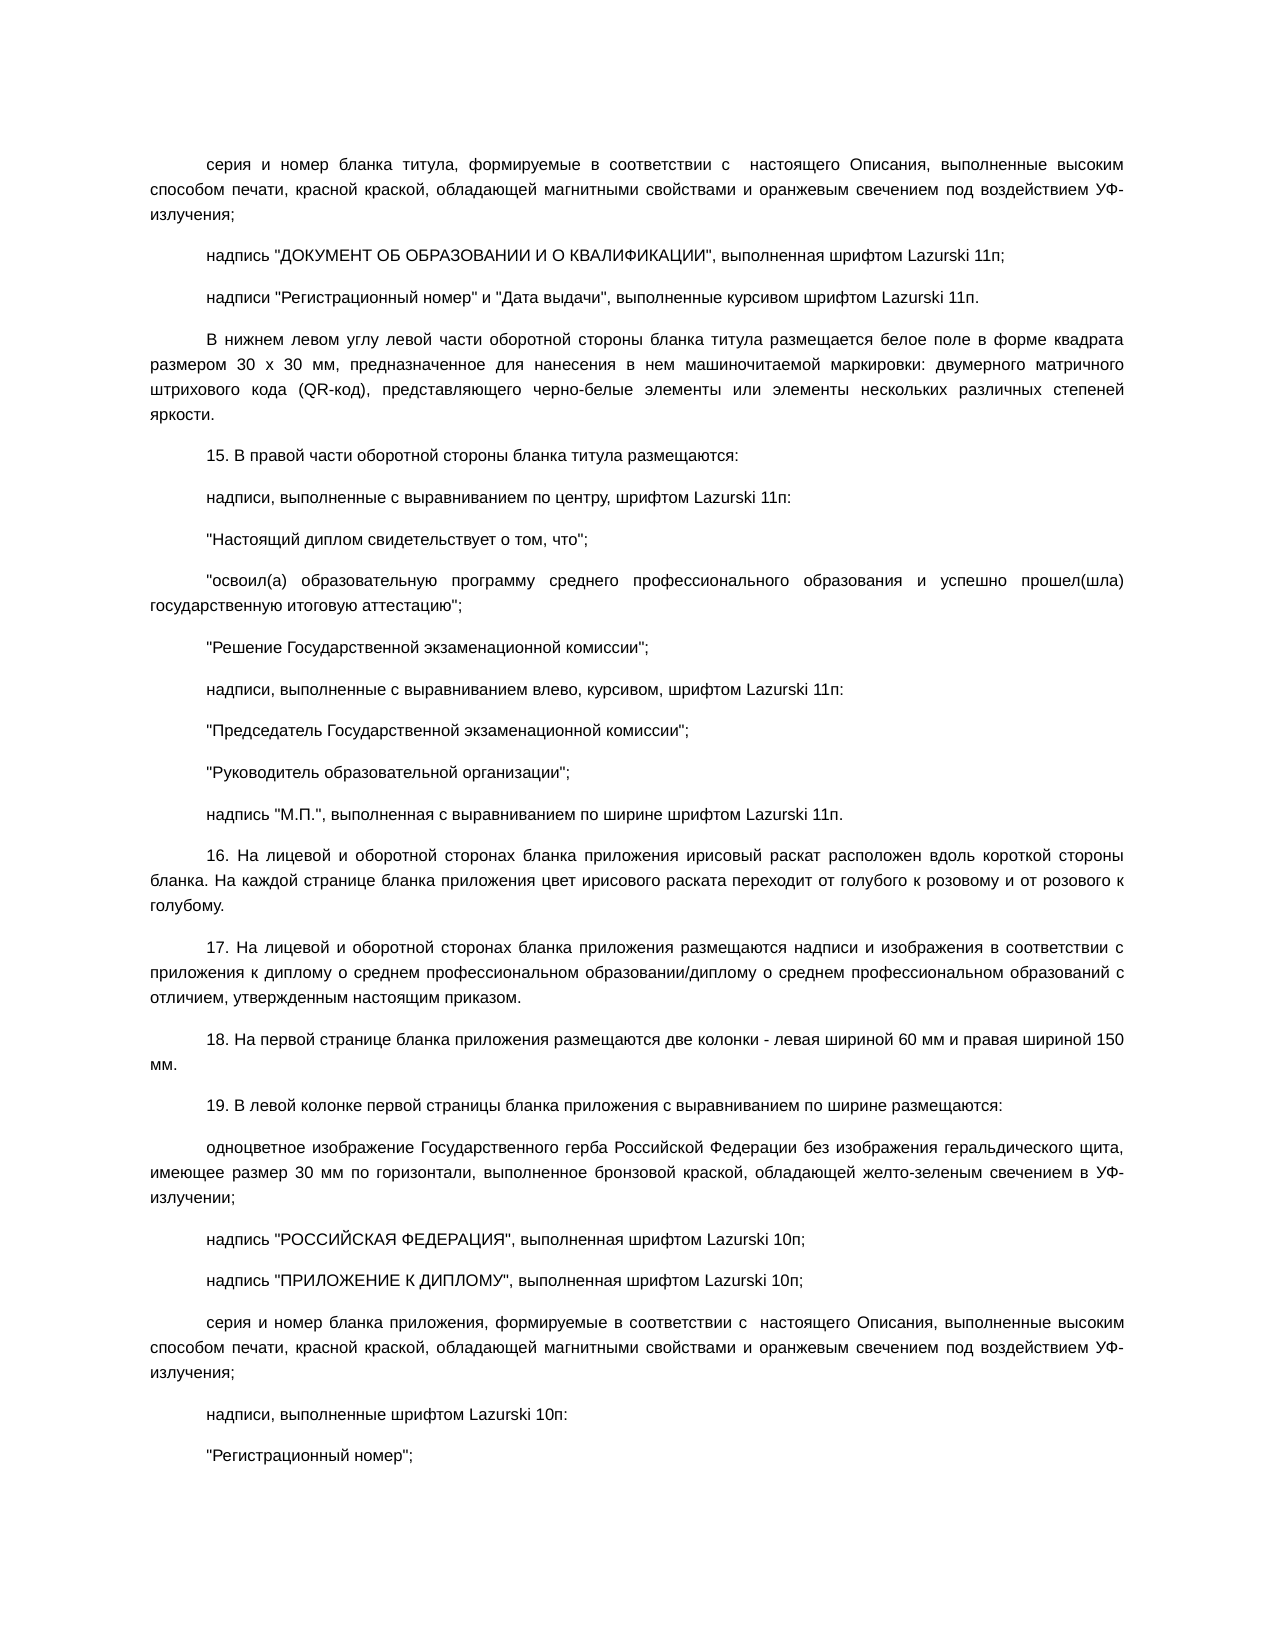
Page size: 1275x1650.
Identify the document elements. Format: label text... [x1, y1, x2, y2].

text надписи "Регистрационный номер" и "Дата выдачи", выполненные курсивом шрифтом Lazurski 11п. [150, 283, 1125, 308]
text "Председатель Государственной экзаменационной комиссии"; [150, 717, 1125, 742]
text одноцветное изображение Государственного герба Российской Федерации без изображения геральдического щита, имеющее размер 30 мм по горизонтали, выполненное бронзовой краской, обладающей желто-зеленым свечением в УФ-излучении; [150, 1133, 1125, 1208]
text "освоил(а) образовательную программу среднего профессионального образования и успешно прошел(шла) государственную итоговую аттестацию"; [150, 567, 1125, 617]
text В нижнем левом углу левой части оборотной стороны бланка титула размещается белое поле в форме квадрата размером 30 x 30 мм, предназначенное для нанесения в нем машиночитаемой маркировки: двумерного матричного штрихового кода (QR-код), представляющего черно-белые элементы или элементы нескольких различных степеней яркости. [150, 325, 1125, 425]
text надписи, выполненные с выравниванием по центру, шрифтом Lazurski 11п: [150, 483, 1125, 508]
text "Решение Государственной экзаменационной комиссии"; [150, 633, 1125, 658]
text серия и номер бланка титула, формируемые в соответствии с настоящего Описания, выполненные высоким способом печати, красной краской, обладающей магнитными свойствами и оранжевым свечением под воздействием УФ-излучения; [150, 150, 1125, 225]
text надпись "ПРИЛОЖЕНИЕ К ДИПЛОМУ", выполненная шрифтом Lazurski 10п; [150, 1267, 1125, 1292]
text "Настоящий диплом свидетельствует о том, что"; [150, 525, 1125, 550]
text 17. На лицевой и оборотной сторонах бланка приложения размещаются надписи и изображения в соответствии с приложения к диплому о среднем профессиональном образовании/диплому о среднем профессиональном образований с отличием, утвержденным настоящим приказом. [150, 933, 1125, 1008]
text надпись "М.П.", выполненная с выравниванием по ширине шрифтом Lazurski 11п. [150, 800, 1125, 825]
text надпись "РОССИЙСКАЯ ФЕДЕРАЦИЯ", выполненная шрифтом Lazurski 10п; [150, 1225, 1125, 1250]
text 18. На первой странице бланка приложения размещаются две колонки - левая шириной 60 мм и правая шириной 150 мм. [150, 1025, 1125, 1075]
text серия и номер бланка приложения, формируемые в соответствии с настоящего Описания, выполненные высоким способом печати, красной краской, обладающей магнитными свойствами и оранжевым свечением под воздействием УФ-излучения; [150, 1308, 1125, 1383]
text надпись "ДОКУМЕНТ ОБ ОБРАЗОВАНИИ И О КВАЛИФИКАЦИИ", выполненная шрифтом Lazurski 11п; [150, 242, 1125, 267]
text 19. В левой колонке первой страницы бланка приложения с выравниванием по ширине размещаются: [150, 1092, 1125, 1117]
text 15. В правой части оборотной стороны бланка титула размещаются: [150, 442, 1125, 467]
text "Регистрационный номер"; [150, 1442, 1125, 1467]
text "Руководитель образовательной организации"; [150, 758, 1125, 783]
text 16. На лицевой и оборотной сторонах бланка приложения ирисовый раскат расположен вдоль короткой стороны бланка. На каждой странице бланка приложения цвет ирисового раската переходит от голубого к розовому и от розового к голубому. [150, 842, 1125, 917]
text надписи, выполненные шрифтом Lazurski 10п: [150, 1400, 1125, 1425]
text надписи, выполненные с выравниванием влево, курсивом, шрифтом Lazurski 11п: [150, 675, 1125, 700]
